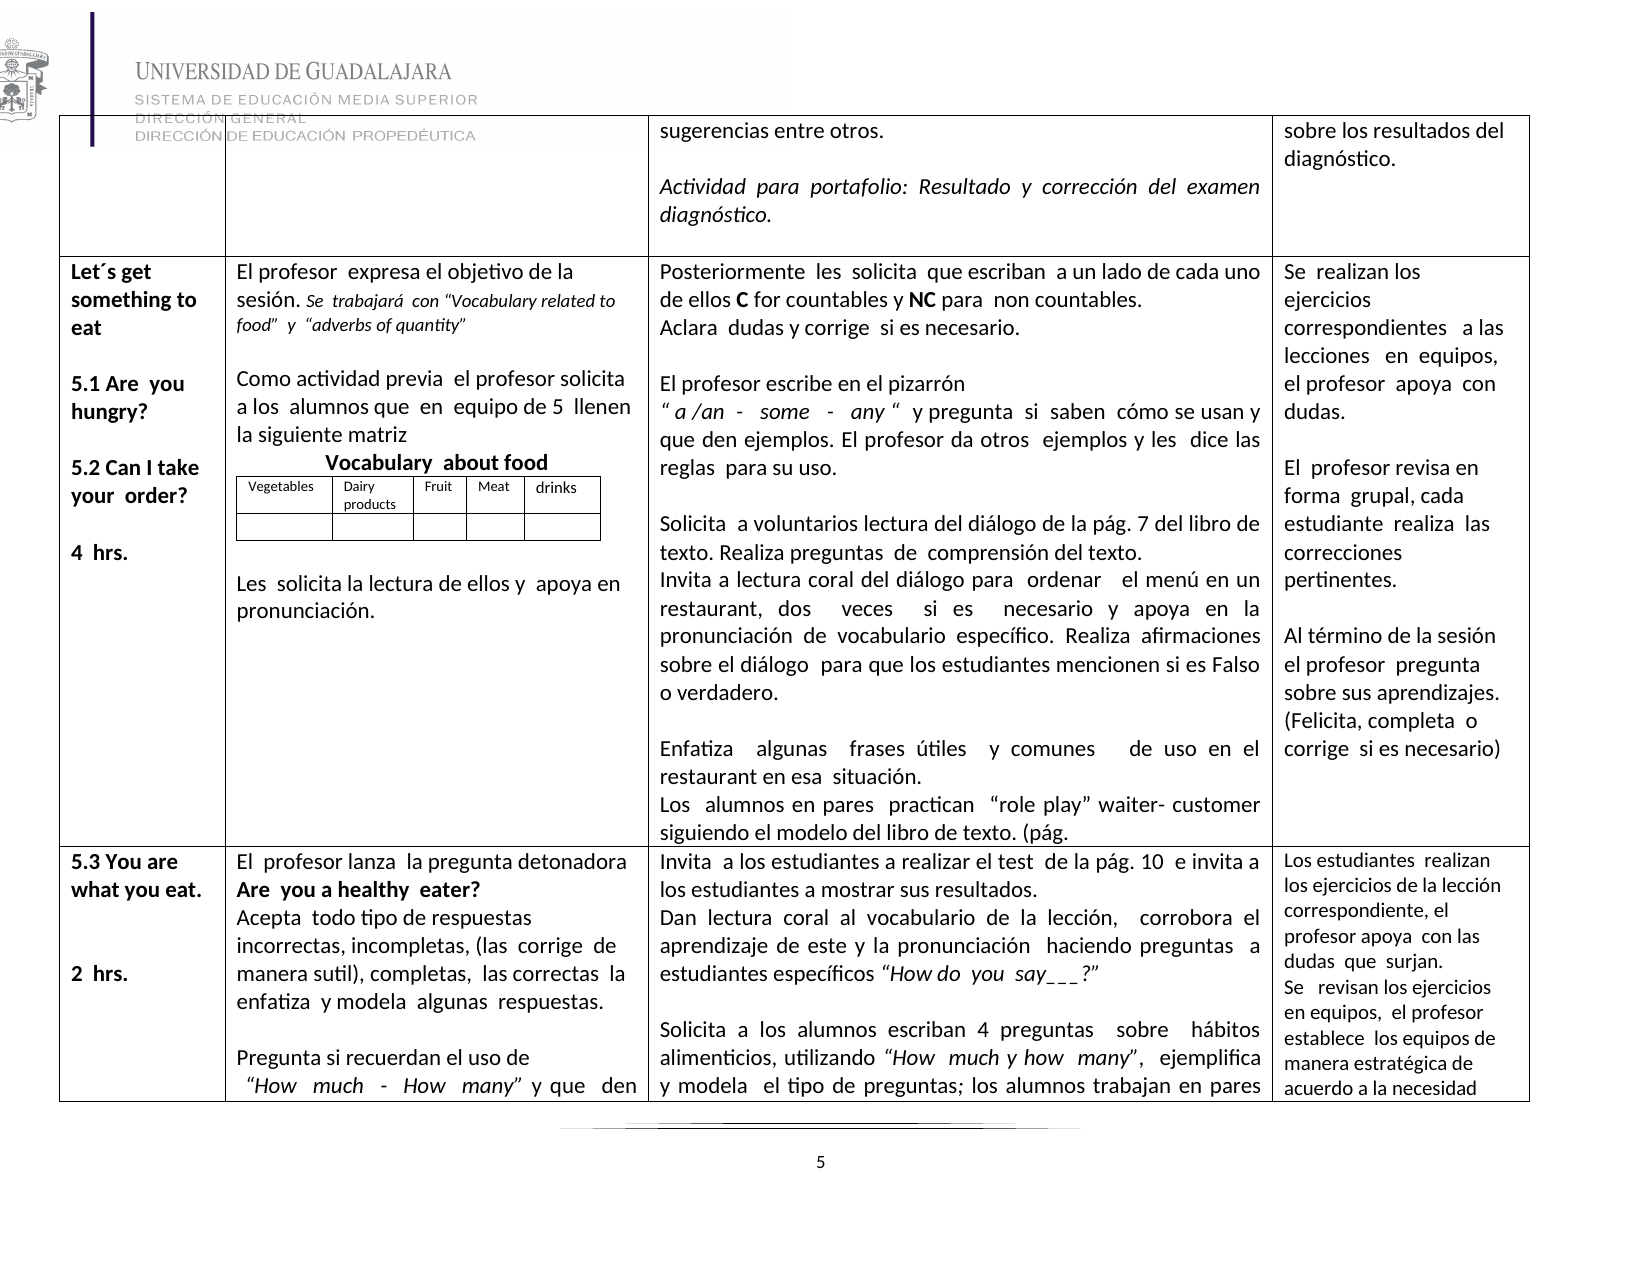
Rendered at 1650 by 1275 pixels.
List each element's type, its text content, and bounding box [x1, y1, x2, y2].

table_cell El profesor expresa el objetivo de la sesión. Se trabajará con “Vocabulary related to food” y “adverbs of quantity” Como actividad previa el profesor solicita a los alumnos que en equipo de 5 llenen la siguiente matriz Vocabulary about food Les solicita la lectura de ellos y apoya en pronunciación. [226, 257, 648, 846]
table_cell Se realizan los ejercicios correspondientes a las lecciones en equipos, el profesor apoya con dudas. El profesor revisa en forma grupal, cada estudiante realiza las correcciones pertinentes. Al término de la sesión el profesor pregunta sobre sus aprendizajes. (Felicita, completa o corrige si es necesario) [1273, 257, 1529, 846]
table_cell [1273, 116, 1529, 256]
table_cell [649, 116, 1272, 256]
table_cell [60, 847, 225, 1101]
picture [0, 12, 790, 150]
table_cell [1273, 847, 1529, 1101]
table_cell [226, 847, 648, 1101]
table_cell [649, 847, 1272, 1101]
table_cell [226, 116, 648, 256]
table_cell Posteriormente les solicita que escriban a un lado de cada uno de ellos C for countables y NC para non countables. Aclara dudas y corrige si es necesario. El profesor escribe en el pizarrón “ a /an - some - any “ y pregunta si saben cómo se usan y que den ejemplos. El profesor da otros ejemplos y les dice las reglas para su uso. Solicita a voluntarios lectura del diálogo de la pág. 7 del libro de texto. Realiza preguntas de comprensión del texto. Invita a lectura coral del diálogo para ordenar el menú en un restaurant, dos veces si es necesario y apoya en la pronunciación de vocabulario específico. Realiza afirmaciones sobre el diálogo para que los estudiantes mencionen si es Falso o verdadero. Enfatiza algunas frases útiles y comunes de uso en el restaurant en esa situación. Los alumnos en pares practican “role play” waiter- customer siguiendo el modelo del libro de texto. (pág. [649, 257, 1272, 846]
table_cell Encuadre 2 hrs. [60, 116, 225, 256]
table_cell Let´s get something to eat 5.1 Are you hungry? 5.2 Can I take your order? 4 hrs. [60, 257, 225, 846]
